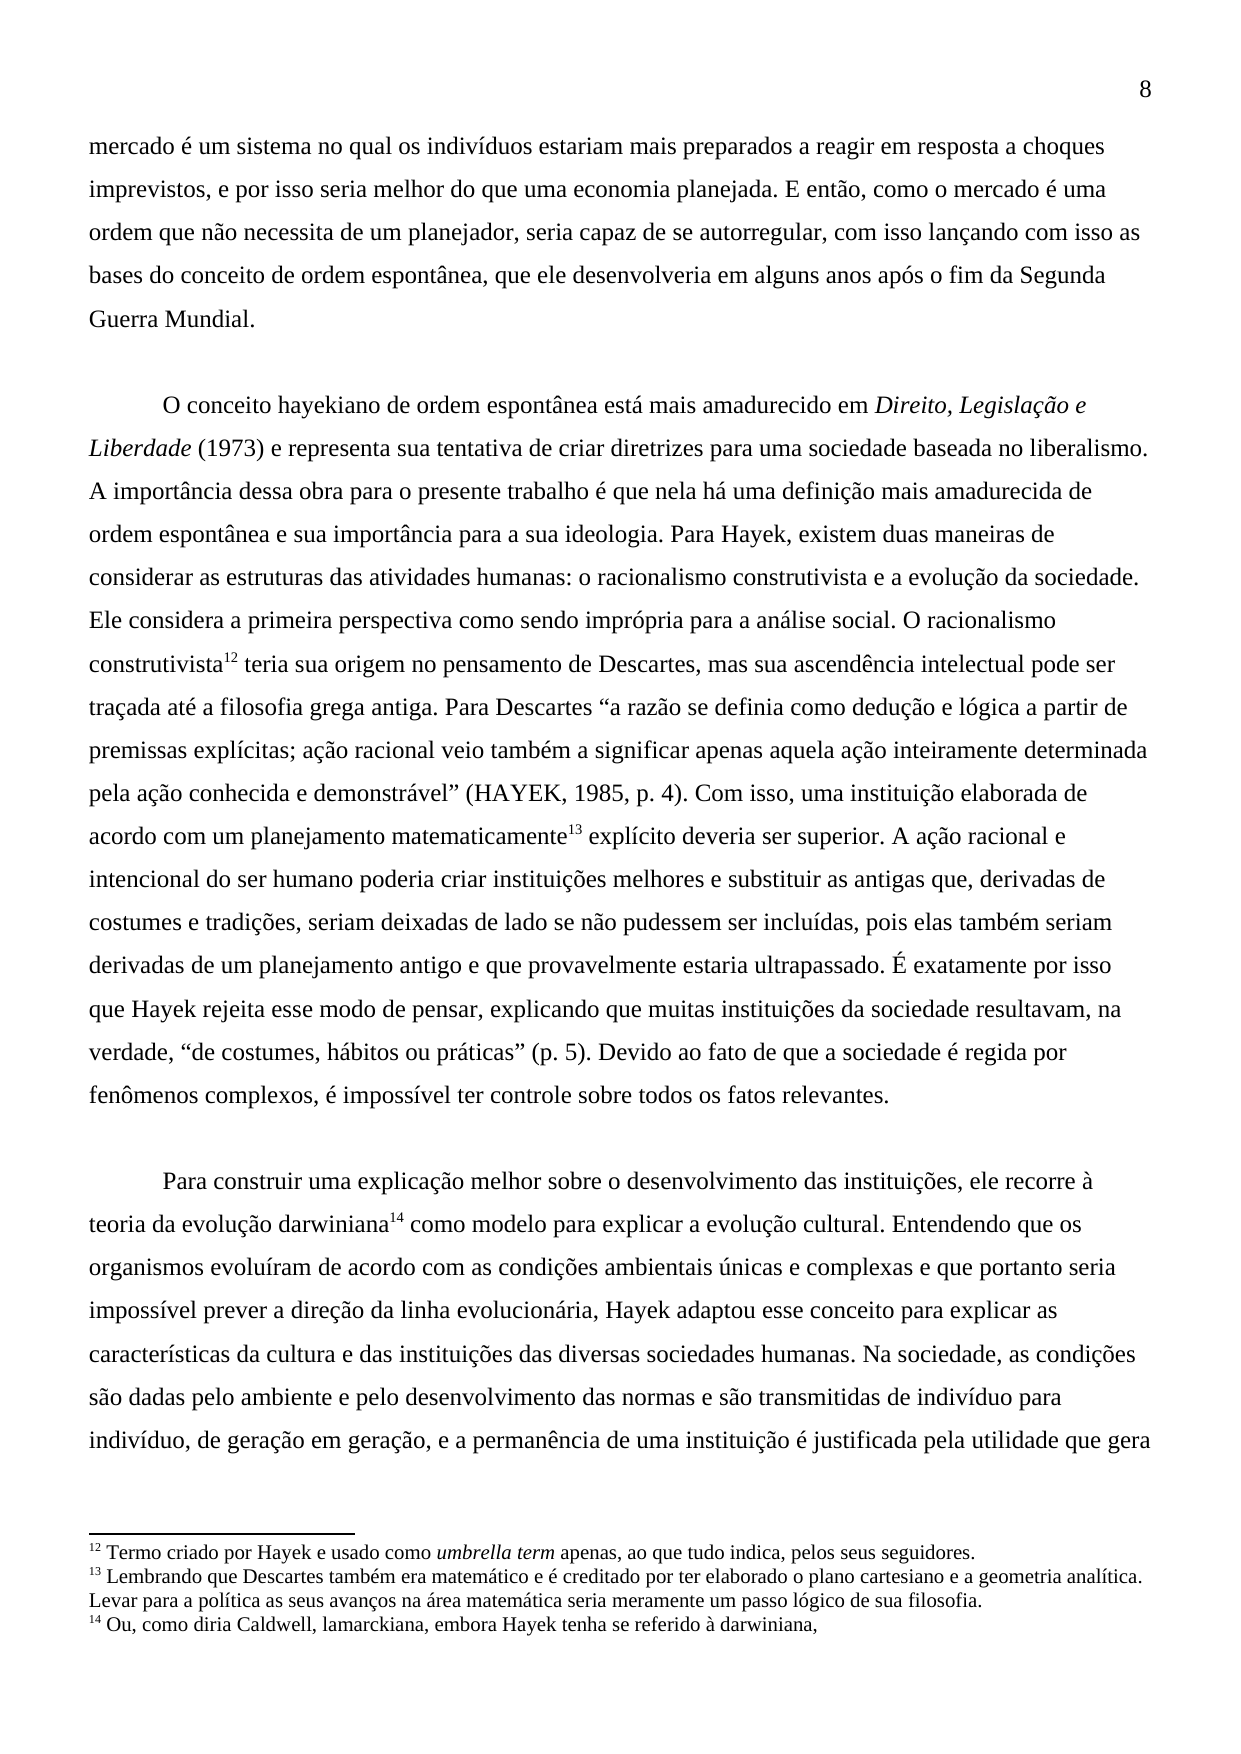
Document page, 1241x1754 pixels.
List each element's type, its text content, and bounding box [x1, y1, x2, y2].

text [89, 1166, 1152, 1454]
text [89, 131, 1152, 332]
text O conceito hayekiano de ordem espontânea está mais amadurecido em Direito, Legislação e Liberdade (1973) e representa sua tentativa de criar diretrizes para uma sociedade baseada no liberalismo. A importância dessa obra para o presente trabalho é que nela há uma definição mais amadurecida de ordem espontânea e sua importância para a sua ideologia. Para Hayek, existem duas maneiras de considerar as estruturas das atividades humanas: o racionalismo construtivista e a evolução da sociedade. Ele considera a primeira perspectiva como sendo imprópria para a análise social. O racionalismo construtivista teria sua origem no pensamento de Descartes, mas sua ascendência intelectual pode ser traçada até a filosofia grega antiga. Para Descartes “a razão se definia como dedução e lógica a partir de premissas explícitas; ação racional veio também a significar apenas aquela ação inteiramente determinada pela ação conhecida e demonstrável” (HAYEK, 1985, p. 4). Com isso, uma instituição elaborada de acordo com um planejamento matematicamente explícito deveria ser superior. A ação racional e intencional do ser humano poderia criar instituições melhores e substituir as antigas que, derivadas de costumes e tradições, seriam deixadas de lado se não pudessem ser incluídas, pois elas também seriam derivadas de um planejamento antigo e que provavelmente estaria ultrapassado. É exatamente por isso que Hayek rejeita esse modo de pensar, explicando que muitas instituições da sociedade resultavam, na verdade, “de costumes, hábitos ou práticas” (p. 5). Devido ao fato de que a sociedade é regida por fenômenos complexos, é impossível ter controle sobre todos os fatos relevantes. [89, 390, 1152, 1109]
